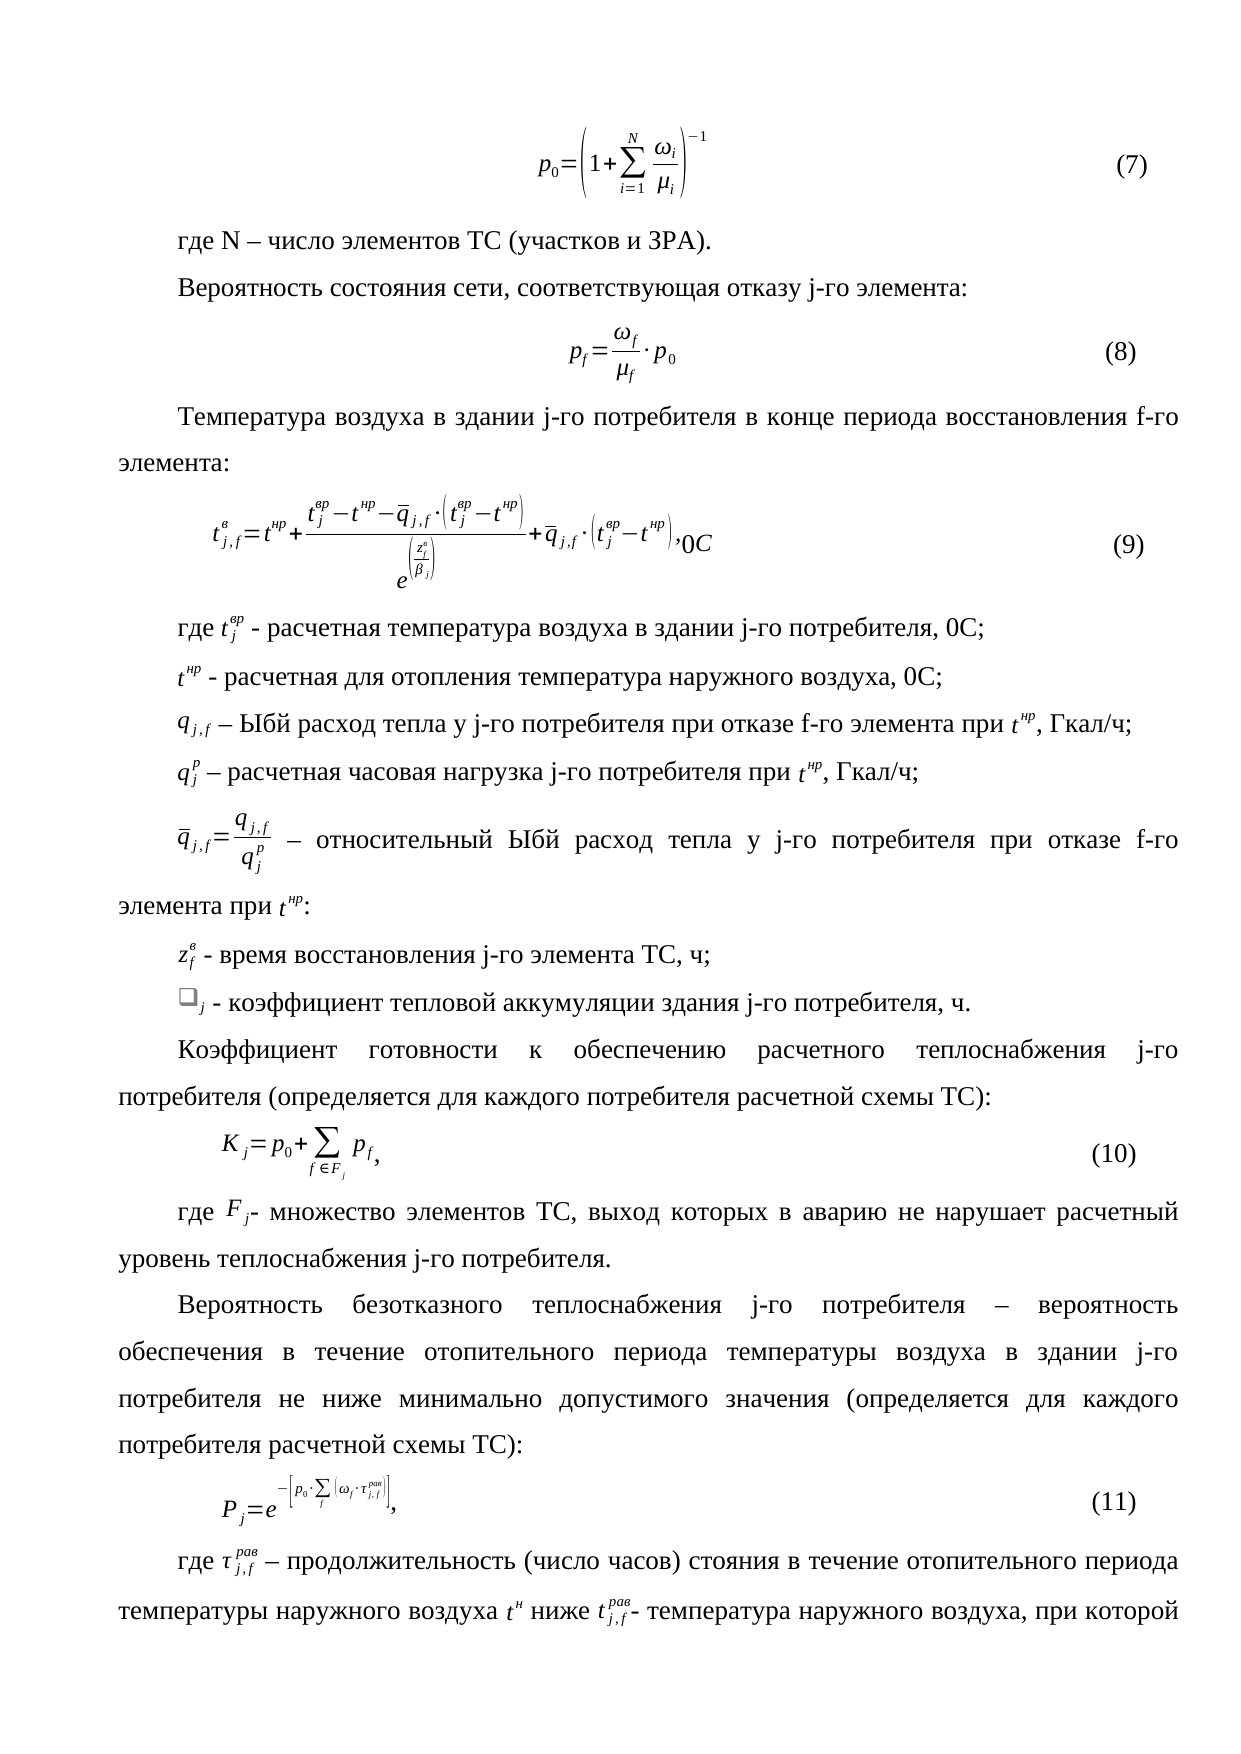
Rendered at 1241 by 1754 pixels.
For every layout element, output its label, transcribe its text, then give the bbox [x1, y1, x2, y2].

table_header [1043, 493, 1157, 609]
text Температура воздуха в здании j-го потребителя в конце периода восстановления f-го элемента: [118, 399, 1180, 477]
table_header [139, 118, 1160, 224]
text где - расчетная температура воздуха в здании j-го потребителя, 0С; [118, 609, 1180, 644]
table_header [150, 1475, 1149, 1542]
text – расчетная часовая нагрузка j-го потребителя при , Гкал/ч; [118, 753, 1180, 788]
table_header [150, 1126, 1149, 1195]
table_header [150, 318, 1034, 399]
text - коэффициент тепловой аккумуляции здания j-го потребителя, ч. [118, 986, 1180, 1018]
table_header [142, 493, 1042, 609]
text Вероятность безотказного теплоснабжения j-го потребителя – вероятность обеспечения в течение отопительного периода температуры воздуха в здании j-го потребителя не ниже минимально допустимого значения (определяется для каждого потребителя расчетной схемы ТС): [118, 1288, 1180, 1460]
text – Ыбй расход тепла у j-го потребителя при отказе f-го элемента при , Гкал/ч; [118, 707, 1180, 738]
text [118, 1542, 1180, 1627]
text Вероятность состояния сети, соответствующая отказу j-го элемента: [118, 271, 1180, 302]
text где - множество элементов ТС, выход которых в аварию не нарушает расчетный уровень теплоснабжения j-го потребителя. [118, 1195, 1180, 1273]
text - расчетная для отопления температура наружного воздуха, 0С; [118, 660, 1180, 691]
text где N – число элементов ТС (участков и ЗРА). [118, 224, 1180, 256]
text – относительный Ыбй расход тепла у j-го потребителя при отказе f-го элемента при : [118, 804, 1180, 921]
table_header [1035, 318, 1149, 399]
text - время восстановления j-го элемента ТС, ч; [118, 936, 1180, 971]
text Коэффициент готовности к обеспечению расчетного теплоснабжения j-го потребителя (определяется для каждого потребителя расчетной схемы ТС): [118, 1033, 1180, 1111]
